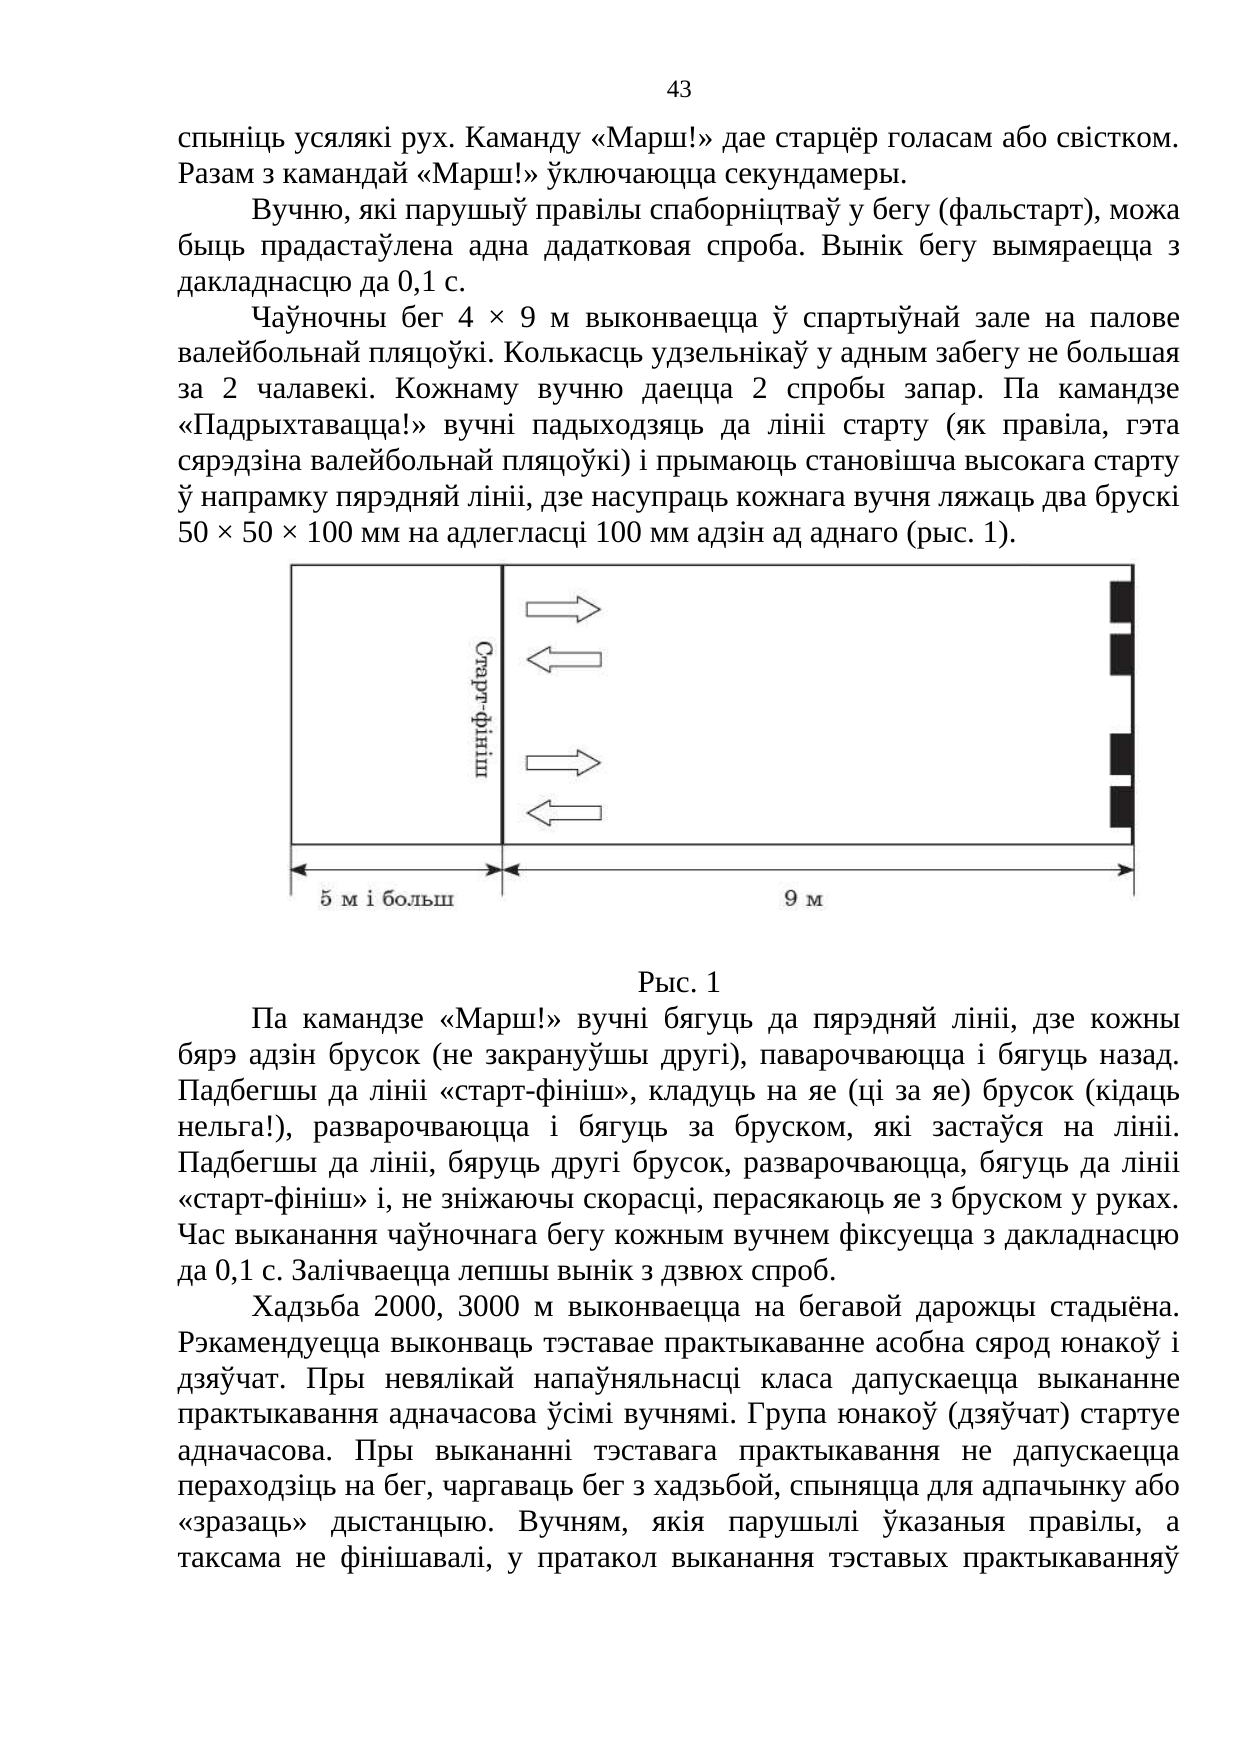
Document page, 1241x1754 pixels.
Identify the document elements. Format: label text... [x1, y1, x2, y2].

text Рыс. 1 [177, 963, 1181, 999]
text Па камандзе «Марш!» вучні бягуць да пярэдняй лініі, дзе кожны бярэ адзін брусок (не закрануўшы другі), паварочваюцца і бягуць назад. Падбегшы да лініі «старт-фініш», кладуць на яе (ці за яе) брусок (кідаць нельга!), разварочваюцца і бягуць за бруском, які застаўся на лініі. Падбегшы да лініі, бяруць другі брусок, разварочваюцца, бягуць да лініі «старт-фініш» і, не зніжаючы скорасці, перасякаюць яе з бруском у руках. Час выканання чаўночнага бегу кожным вучнем фіксуецца з дакладнасцю да 0,1 с. Залічваецца лепшы вынік з дзвюх спроб. [177, 999, 1181, 1287]
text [177, 118, 1181, 190]
text Вучню, які парушыў правілы спаборніцтваў у бегу (фальстарт), можа быць прадастаўлена адна дадатковая спроба. Вынік бегу вымяраецца з дакладнасцю да 0,1 с. [177, 190, 1181, 298]
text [177, 1287, 1181, 1574]
text Чаўночны бег 4 × 9 м выконваецца ў спартыўнай зале на палове валейбольнай пляцоўкі. Колькасць удзельнікаў у адным забегу не большая за 2 чалавекі. Кожнаму вучню даецца 2 спробы запар. Па камандзе «Падрыхтавацца!» вучні падыходзяць да лініі старту (як правіла, гэта сярэдзіна валейбольнай пляцоўкі) і прымаюць становішча высокага старту ў напрамку пярэдняй лініі, дзе насупраць кожнага вучня ляжаць два брускі 50 × 50 × 100 мм на адлегласці 100 мм адзін ад аднаго (рыс. 1). [177, 298, 1181, 549]
picture [177, 549, 1195, 939]
